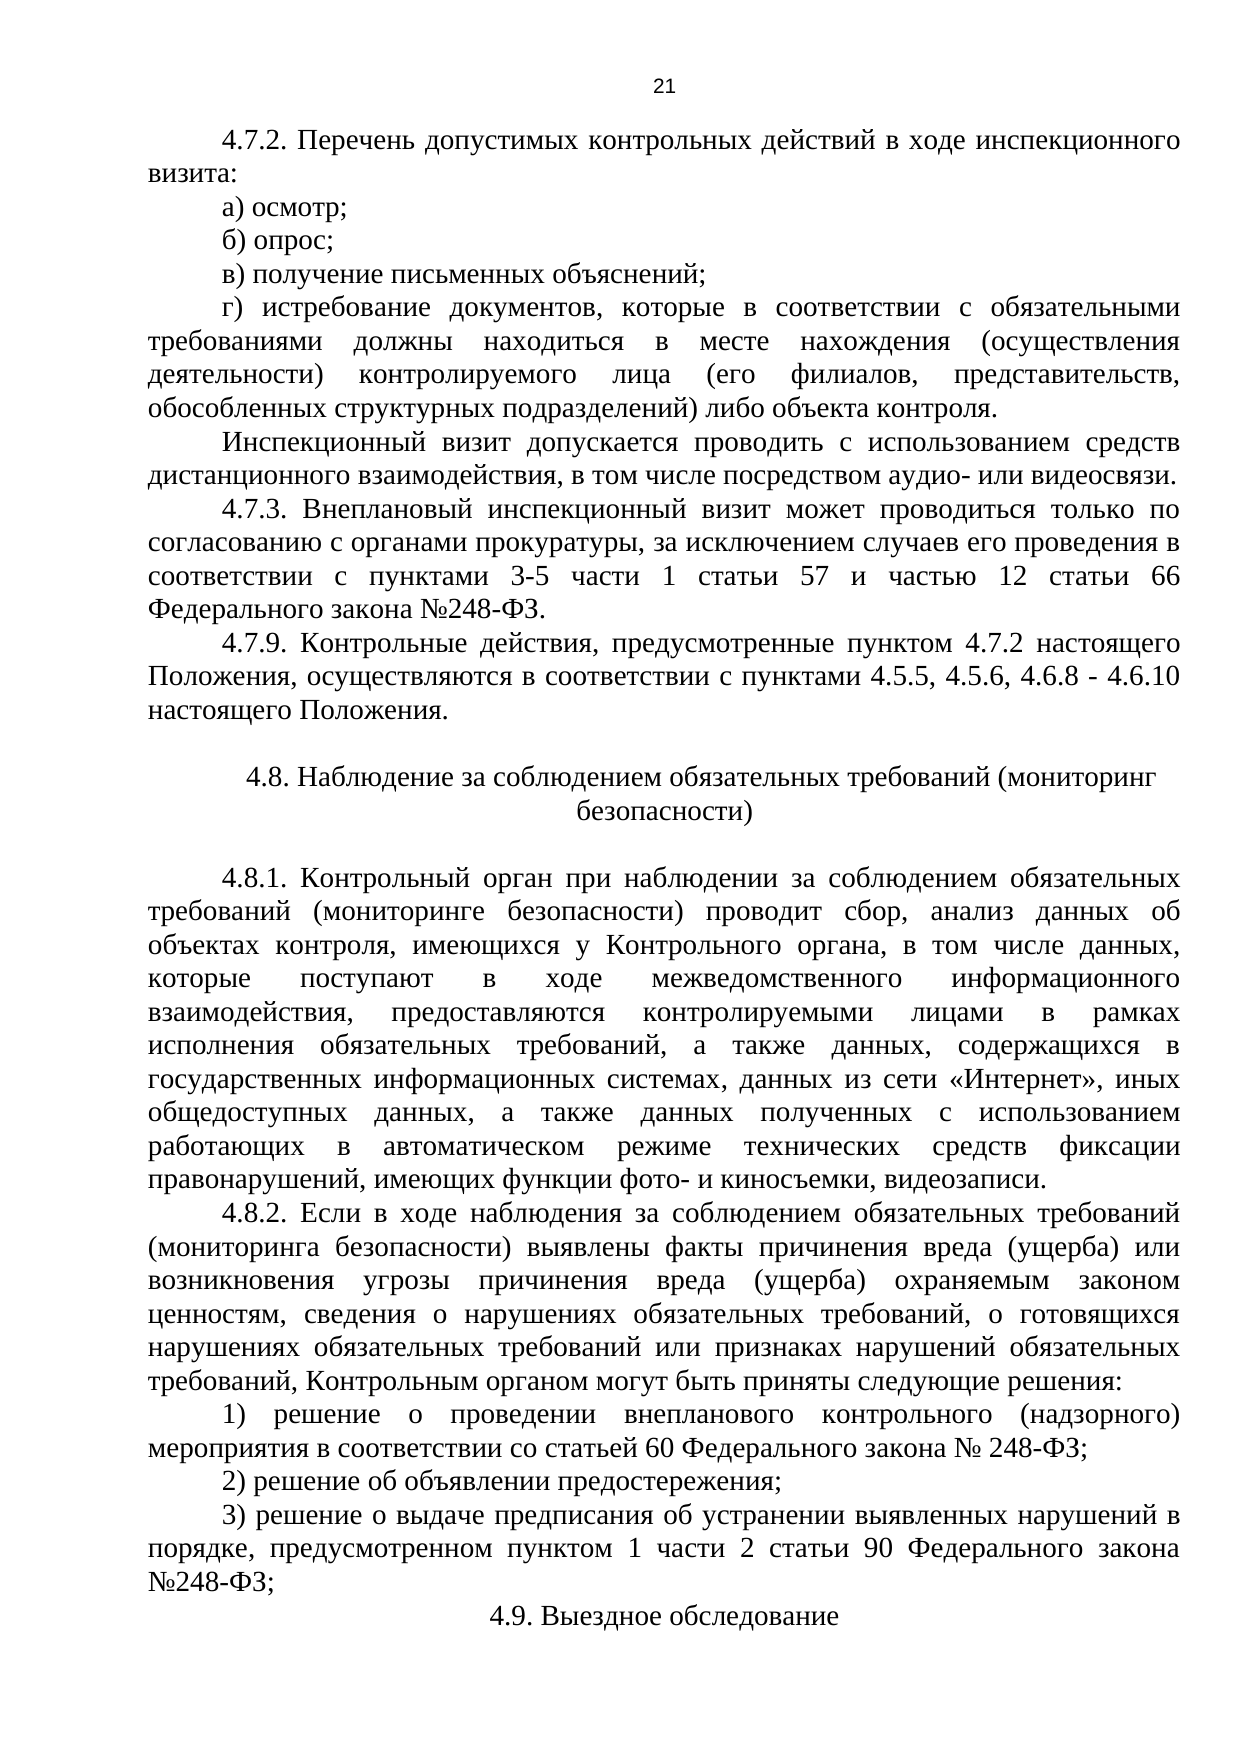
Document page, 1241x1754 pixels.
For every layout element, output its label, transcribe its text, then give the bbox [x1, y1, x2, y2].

text 4.7.9. Контрольные действия, предусмотренные пунктом 4.7.2 настоящего Положения, осуществляются в соответствии с пунктами 4.5.5, 4.5.6, 4.6.8 - 4.6.10 настоящего Положения. [148, 625, 1181, 726]
text 1) решение о проведении внепланового контрольного (надзорного) мероприятия в соответствии со статьей 60 Федерального закона № 248-ФЗ; [148, 1396, 1181, 1463]
text 4.9. Выездное обследование [148, 1598, 1181, 1631]
text а) осмотр; [148, 189, 1181, 222]
text 4.7.3. Внеплановый инспекционный визит может проводиться только по согласованию с органами прокуратуры, за исключением случаев его проведения в соответствии с пунктами 3-5 части 1 статьи 57 и частью 12 статьи 66 Федерального закона №248-ФЗ. [148, 491, 1181, 625]
text б) опрос; [148, 222, 1181, 256]
text 4.8. Наблюдение за соблюдением обязательных требований (мониторинг безопасности) [148, 759, 1181, 826]
text г) истребование документов, которые в соответствии с обязательными требованиями должны находиться в месте нахождения (осуществления деятельности) контролируемого лица (его филиалов, представительств, обособленных структурных подразделений) либо объекта контроля. [148, 289, 1181, 424]
list 4.8.1. Контрольный орган при наблюдении за соблюдением обязательных требований (мониторинге безопасности) проводит сбор, анализ данных об объектах контроля, имеющихся у Контрольного органа, в том числе данных, которые поступают в ходе межведомственного информационного взаимодействия, предоставляются контролируемыми лицами в рамках исполнения обязательных требований, а также данных, содержащихся в государственных информационных системах, данных из сети «Интернет», иных общедоступных данных, а также данных полученных с использованием работающих в автоматическом режиме технических средств фиксации правонарушений, имеющих функции фото- и киносъемки, видеозаписи. [148, 860, 1181, 1195]
text Инспекционный визит допускается проводить с использованием средств дистанционного взаимодействия, в том числе посредством аудио- или видеосвязи. [148, 424, 1181, 491]
text в) получение письменных объяснений; [148, 256, 1181, 289]
text 4.8.2. Если в ходе наблюдения за соблюдением обязательных требований (мониторинга безопасности) выявлены факты причинения вреда (ущерба) или возникновения угрозы причинения вреда (ущерба) охраняемым законом ценностям, сведения о нарушениях обязательных требований, о готовящихся нарушениях обязательных требований или признаках нарушений обязательных требований, Контрольным органом могут быть приняты следующие решения: [148, 1195, 1181, 1396]
text 2) решение об объявлении предостережения; [148, 1463, 1181, 1497]
list 4.7.2. Перечень допустимых контрольных действий в ходе инспекционного визита: [148, 122, 1181, 189]
text 3) решение о выдаче предписания об устранении выявленных нарушений в порядке, предусмотренном пунктом 1 части 2 статьи 90 Федерального закона №248-ФЗ; [148, 1497, 1181, 1598]
